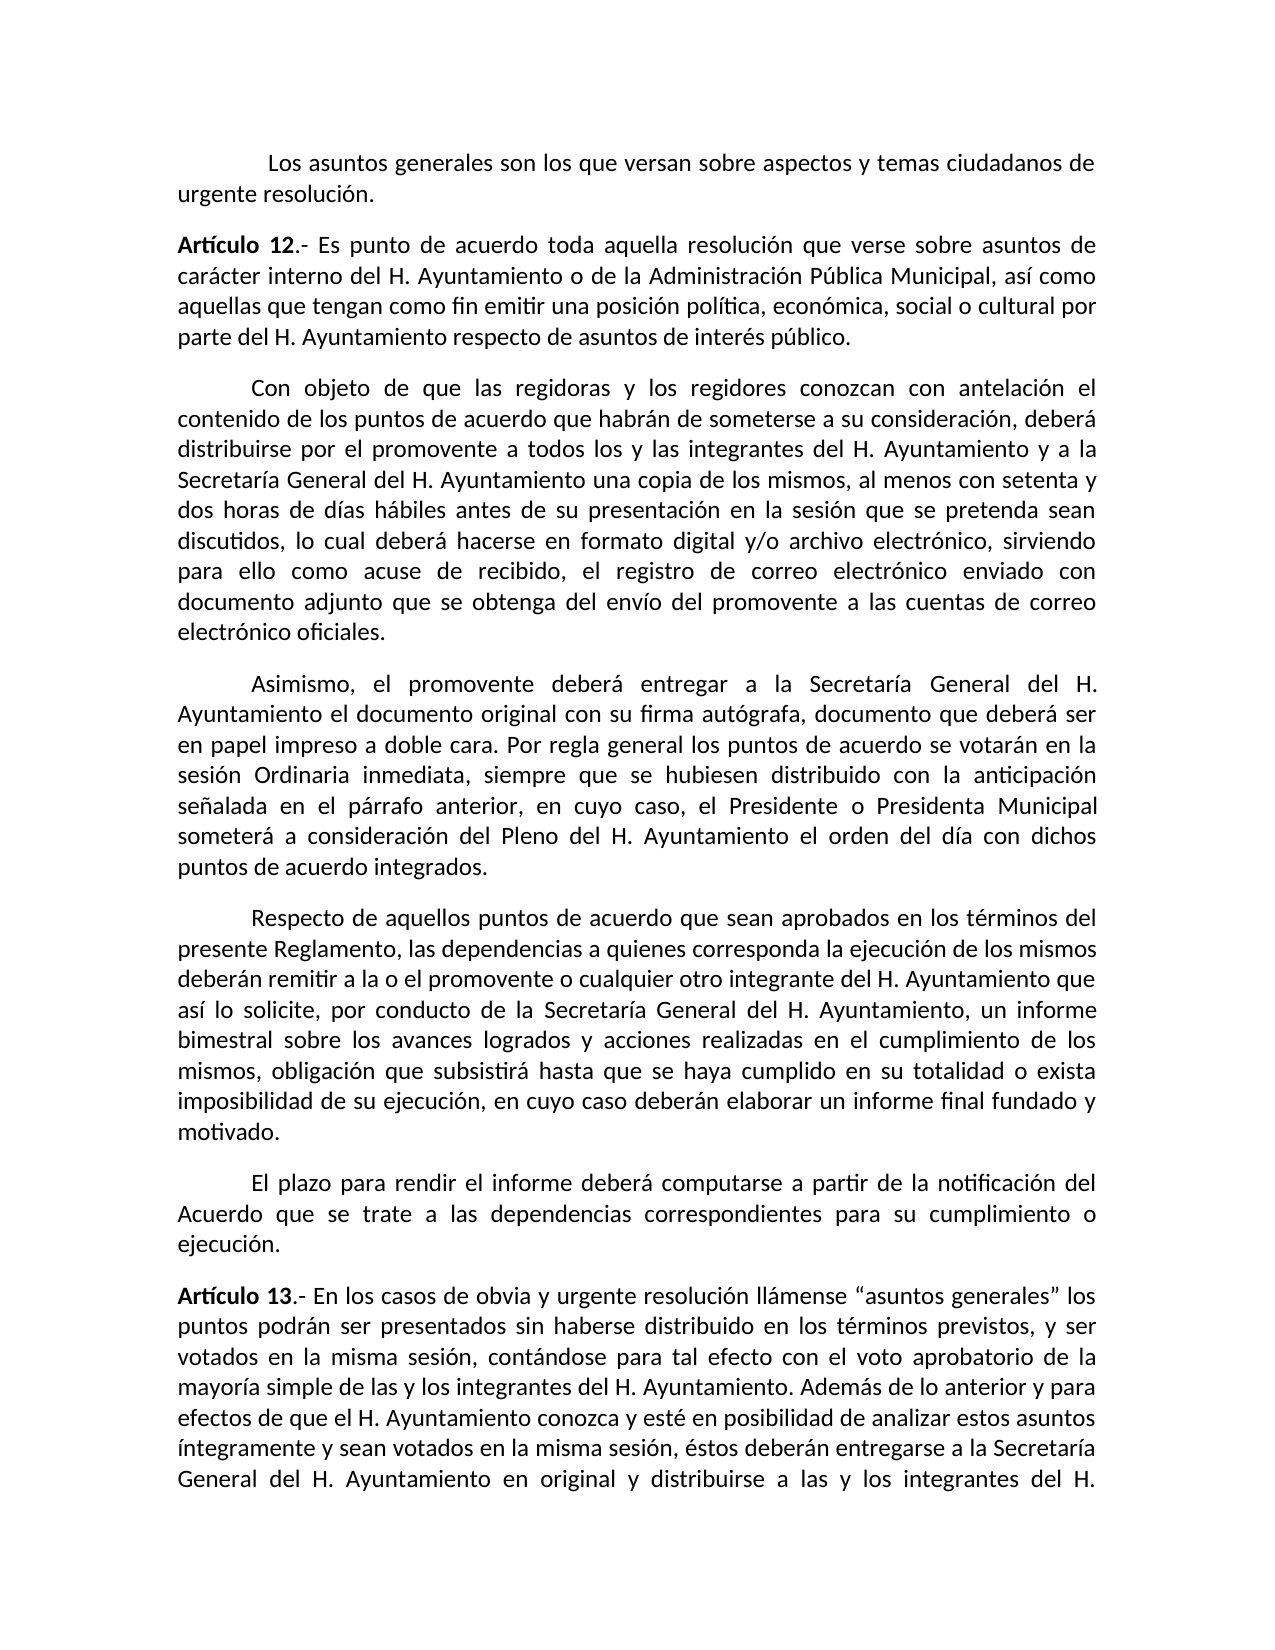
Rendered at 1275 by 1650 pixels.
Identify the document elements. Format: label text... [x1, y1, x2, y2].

text Artículo 12.- Es punto de acuerdo toda aquella resolución que verse sobre asuntos de carácter interno del H. Ayuntamiento o de la Administración Pública Municipal, así como aquellas que tengan como fin emitir una posición política, económica, social o cultural por parte del H. Ayuntamiento respecto de asuntos de interés público. [177, 229, 1098, 352]
text Con objeto de que las regidoras y los regidores conozcan con antelación el contenido de los puntos de acuerdo que habrán de someterse a su consideración, deberá distribuirse por el promovente a todos los y las integrantes del H. Ayuntamiento y a la Secretaría General del H. Ayuntamiento una copia de los mismos, al menos con setenta y dos horas de días hábiles antes de su presentación en la sesión que se pretenda sean discutidos, lo cual deberá hacerse en formato digital y/o archivo electrónico, sirviendo para ello como acuse de recibido, el registro de correo electrónico enviado con documento adjunto que se obtenga del envío del promovente a las cuentas de correo electrónico oficiales. [177, 372, 1098, 647]
text El plazo para rendir el informe deberá computarse a partir de la notificación del Acuerdo que se trate a las dependencias correspondientes para su cumplimiento o ejecución. [177, 1167, 1098, 1259]
text Los asuntos generales son los que versan sobre aspectos y temas ciudadanos de urgente resolución. [177, 148, 1098, 209]
text Respecto de aquellos puntos de acuerdo que sean aprobados en los términos del presente Reglamento, las dependencias a quienes corresponda la ejecución de los mismos deberán remitir a la o el promovente o cualquier otro integrante del H. Ayuntamiento que así lo solicite, por conducto de la Secretaría General del H. Ayuntamiento, un informe bimestral sobre los avances logrados y acciones realizadas en el cumplimiento de los mismos, obligación que subsistirá hasta que se haya cumplido en su totalidad o exista imposibilidad de su ejecución, en cuyo caso deberán elaborar un informe final fundado y motivado. [177, 902, 1098, 1147]
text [177, 1280, 1098, 1493]
text Asimismo, el promovente deberá entregar a la Secretaría General del H. Ayuntamiento el documento original con su firma autógrafa, documento que deberá ser en papel impreso a doble cara. Por regla general los puntos de acuerdo se votarán en la sesión Ordinaria inmediata, siempre que se hubiesen distribuido con la anticipación señalada en el párrafo anterior, en cuyo caso, el Presidente o Presidenta Municipal someterá a consideración del Pleno del H. Ayuntamiento el orden del día con dichos puntos de acuerdo integrados. [177, 668, 1098, 882]
